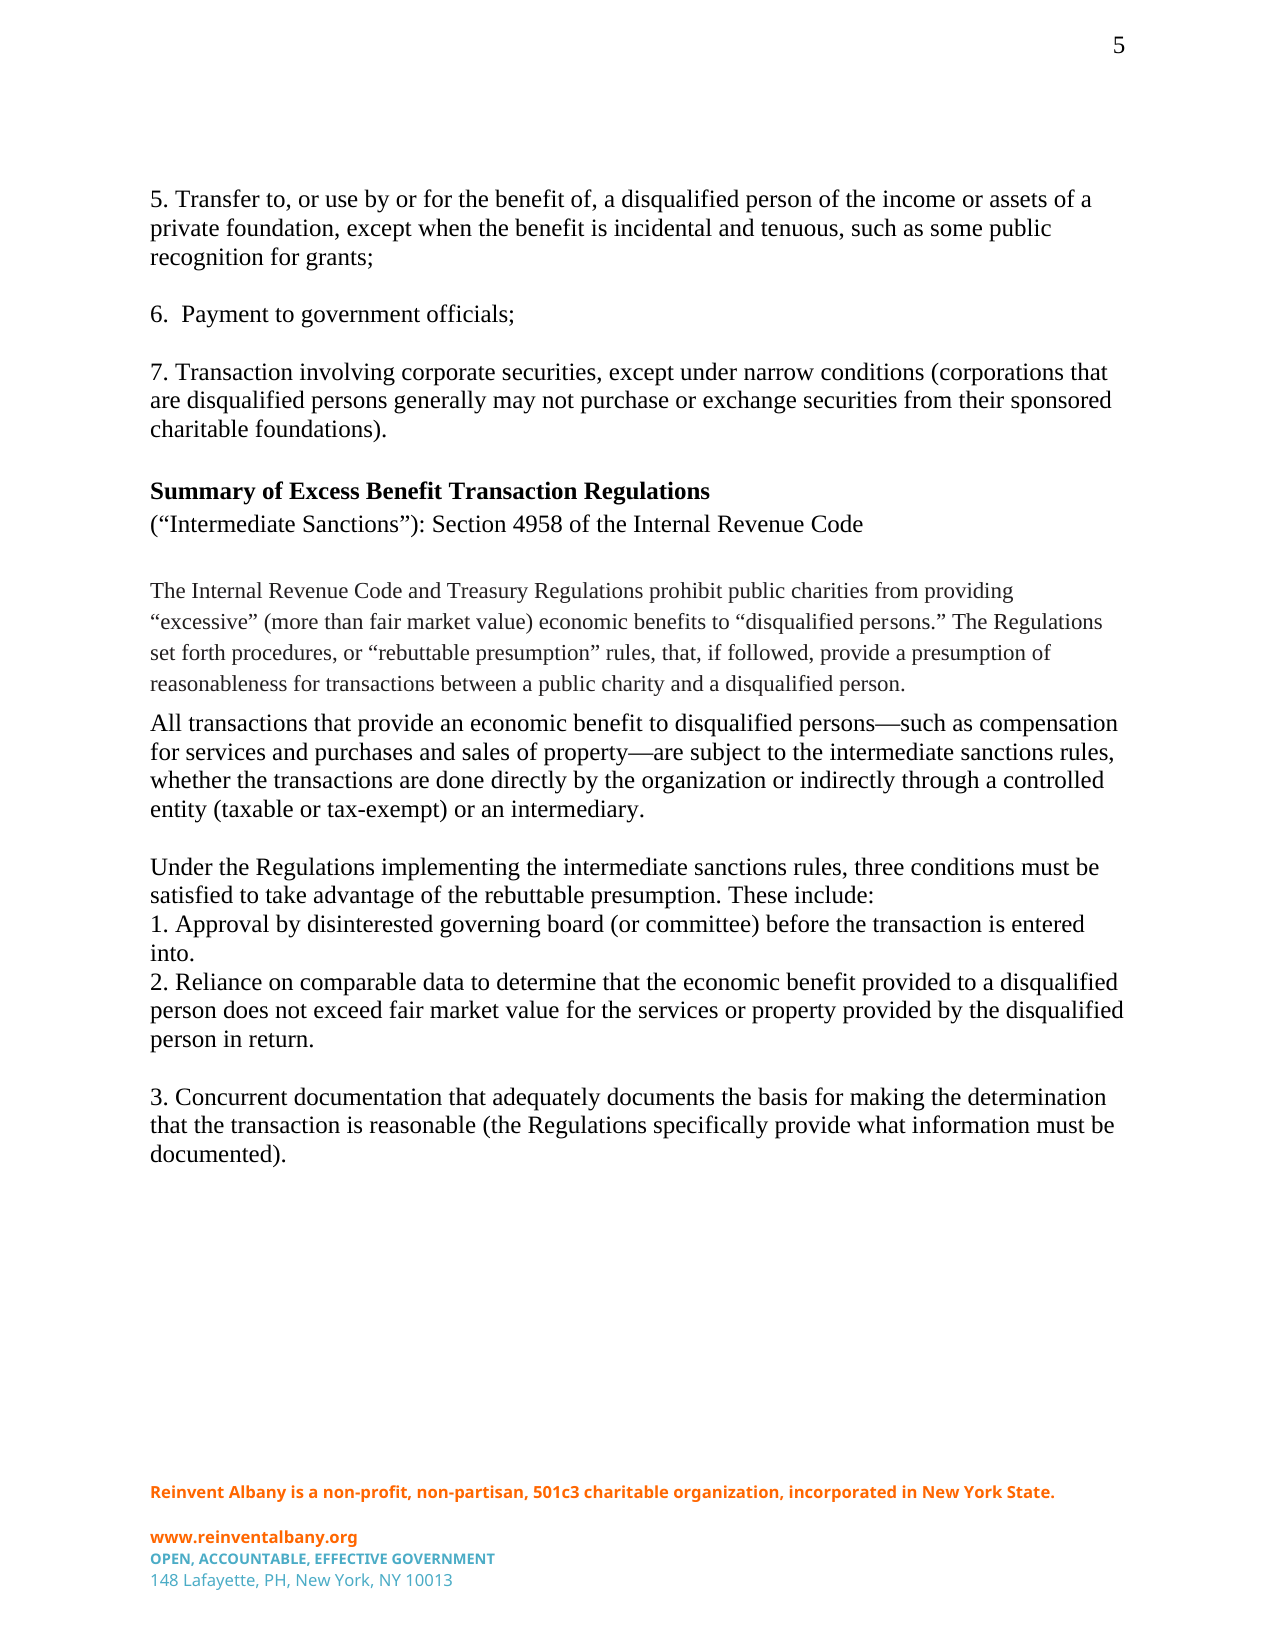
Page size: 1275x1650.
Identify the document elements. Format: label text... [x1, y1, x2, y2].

text The Internal Revenue Code and Treasury Regulations prohibit public charities from providing “excessive” (more than fair market value) economic benefits to “disqualified persons.” The Regulations set forth procedures, or “rebuttable presumption” rules, that, if followed, provide a presumption of reasonableness for transactions between a public charity and a disqualified person. [150, 572, 1115, 696]
text All transactions that provide an economic benefit to disqualified persons—such as compensation for services and purchases and sales of property—are subject to the intermediate sanctions rules, whether the transactions are done directly by the organization or indirectly through a controlled entity (taxable or tax-exempt) or an intermediary. [150, 708, 1125, 823]
text 6. Payment to government officials; [150, 299, 1125, 328]
text Under the Regulations implementing the intermediate sanctions rules, three conditions must be satisfied to take advantage of the rebuttable presumption. These include: [150, 852, 1125, 909]
text 7. Transaction involving corporate securities, except under narrow conditions (corporations that are disqualified persons generally may not purchase or exchange securities from their sponsored charitable foundations). [150, 357, 1125, 443]
text 2. Reliance on comparable data to determine that the economic benefit provided to a disqualified person does not exceed fair market value for the services or property provided by the disqualified person in return. [150, 967, 1125, 1053]
text Summary of Excess Benefit Transaction Regulations [150, 472, 1125, 505]
text 1. Approval by disinterested governing board (or committee) before the transaction is entered into. [150, 909, 1125, 967]
text 5. Transfer to, or use by or for the benefit of, a disqualified person of the income or assets of a private foundation, except when the benefit is incidental and tenuous, such as some public recognition for grants; [150, 184, 1125, 270]
text (“Intermediate Sanctions”): Section 4958 of the Internal Revenue Code [150, 505, 1125, 538]
text 3. Concurrent documentation that adequately documents the basis for making the determination that the transaction is reasonable (the Regulations specifically provide what information must be documented). [150, 1082, 1125, 1168]
